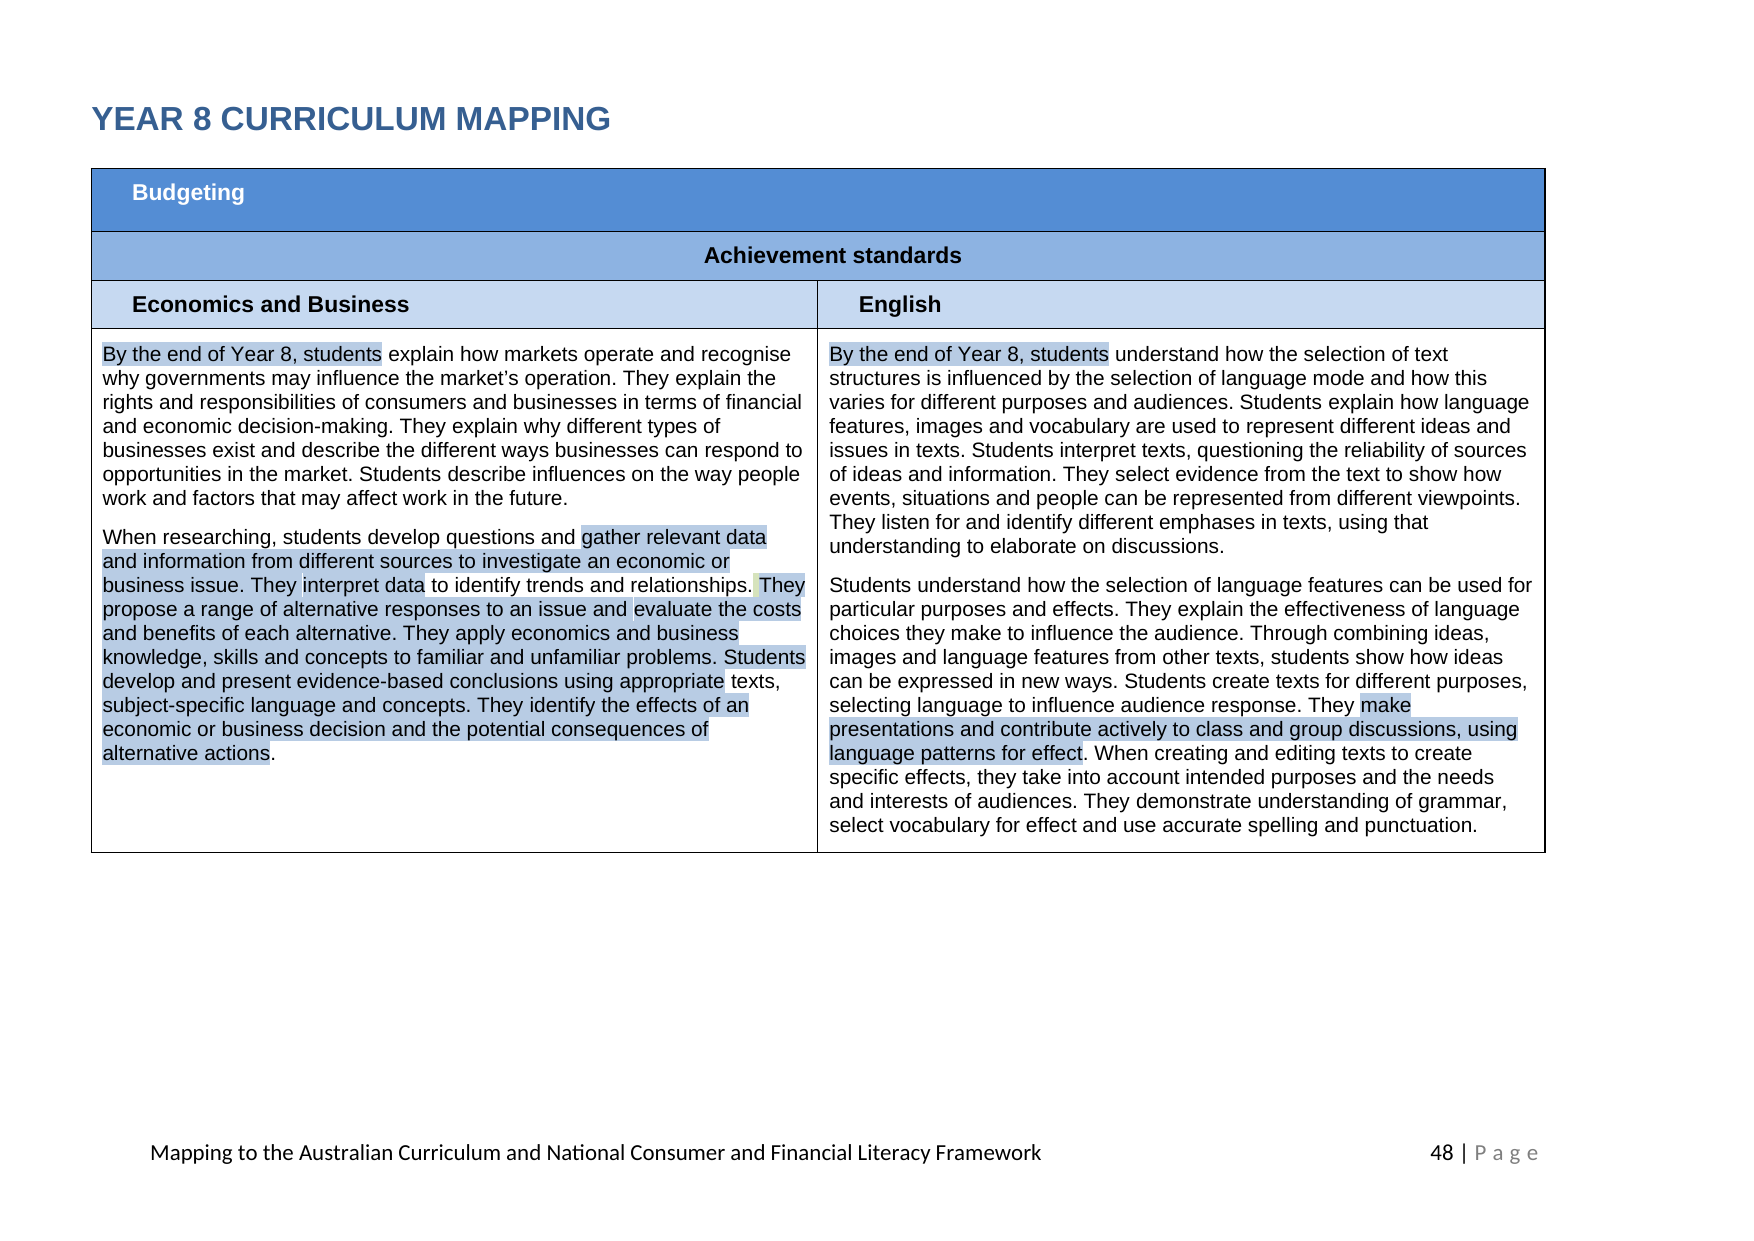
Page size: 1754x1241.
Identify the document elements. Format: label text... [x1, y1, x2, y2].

table_cell English [818, 281, 1544, 328]
table_cell Economics and Business [92, 281, 817, 328]
table_cell By the end of Year 8, students explain how markets operate and recognise why governments may influence the market’s operation. They explain the rights and responsibilities of consumers and businesses in terms of financial and economic decision-making. They explain why different types of businesses exist and describe the different ways businesses can respond to opportunities in the market. Students describe influences on the way people work and factors that may affect work in the future. When researching, students develop questions and gather relevant data and information from different sources to investigate an economic or business issue. They interpret data to identify trends and relationships. They propose a range of alternative responses to an issue and evaluate the costs and benefits of each alternative. They apply economics and business knowledge, skills and concepts to familiar and unfamiliar problems. Students develop and present evidence-based conclusions using appropriate texts, subject-specific language and concepts. They identify the effects of an economic or business decision and the potential consequences of alternative actions. [92, 329, 817, 852]
table_cell Achievement standards [92, 232, 1544, 280]
table_cell By the end of Year 8, students understand how the selection of text structures is influenced by the selection of language mode and how this varies for different purposes and audiences. Students explain how language features, images and vocabulary are used to represent different ideas and issues in texts. Students interpret texts, questioning the reliability of sources of ideas and information. They select evidence from the text to show how events, situations and people can be represented from different viewpoints. They listen for and identify different emphases in texts, using that understanding to elaborate on discussions. Students understand how the selection of language features can be used for particular purposes and effects. They explain the effectiveness of language choices they make to influence the audience. Through combining ideas, images and language features from other texts, students show how ideas can be expressed in new ways. Students create texts for different purposes, selecting language to influence audience response. They make presentations and contribute actively to class and group discussions, using language patterns for effect. When creating and editing texts to create specific effects, they take into account intended purposes and the needs and interests of audiences. They demonstrate understanding of grammar, select vocabulary for effect and use accurate spelling and punctuation. [818, 329, 1544, 852]
table_header Budgeting [92, 169, 1544, 231]
